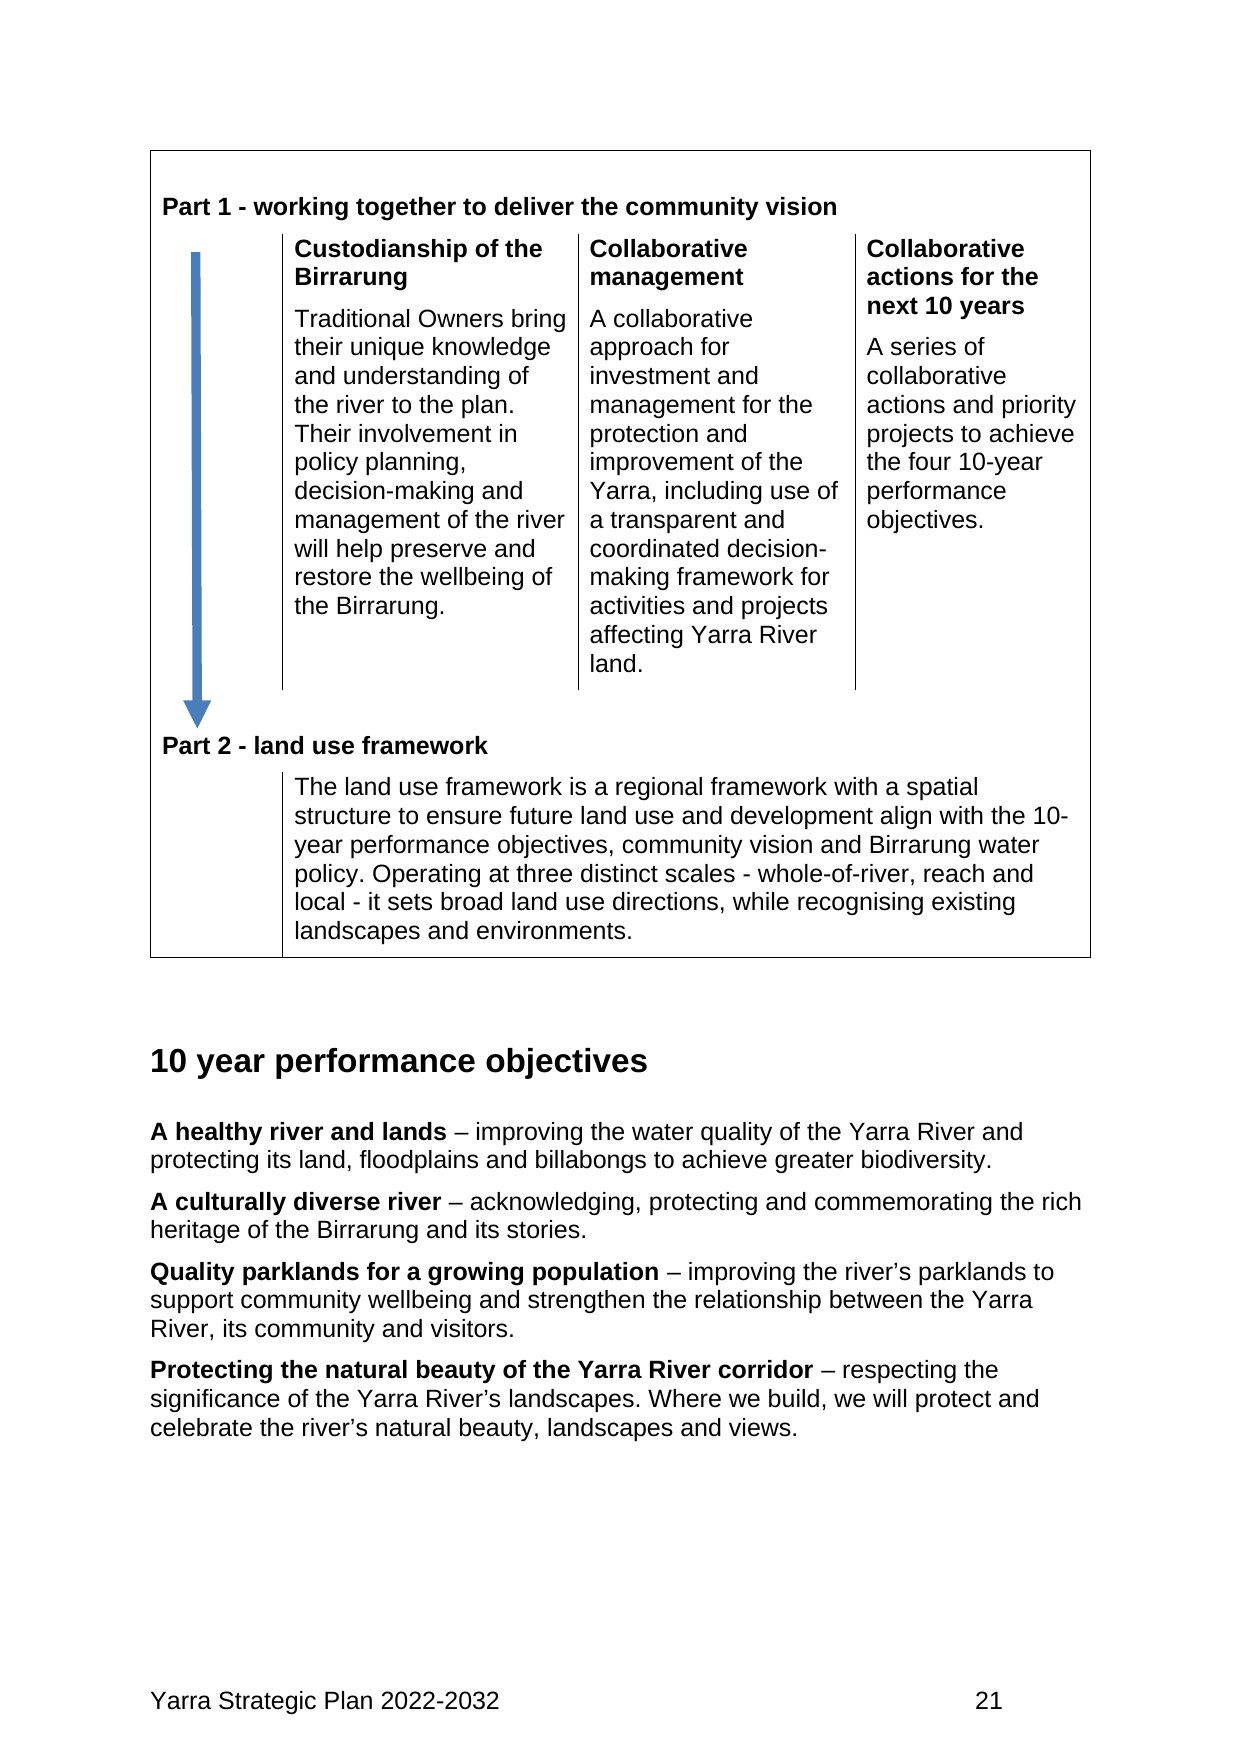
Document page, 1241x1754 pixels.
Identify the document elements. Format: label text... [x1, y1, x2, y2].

table_cell [151, 234, 282, 690]
table_cell The land use framework is a regional framework with a spatial structure to ensure future land use and development align with the 10-year performance objectives, community vision and Birrarung water policy. Operating at three distinct scales - whole-of-river, reach and local - it sets broad land use directions, while recognising existing landscapes and environments. [283, 772, 1090, 957]
text A culturally diverse river – acknowledging, protecting and commemorating the rich heritage of the Birrarung and its stories. [150, 1187, 1090, 1244]
table_cell Part 2 - land use framework [151, 690, 1090, 772]
subtitle 10 year performance objectives [150, 1041, 1090, 1079]
text Protecting the natural beauty of the Yarra River corridor – respecting the significance of the Yarra River’s landscapes. Where we build, we will protect and celebrate the river’s natural beauty, landscapes and views. [150, 1356, 1090, 1442]
text A healthy river and lands – improving the water quality of the Yarra River and protecting its land, floodplains and billabongs to achieve greater biodiversity. [150, 1117, 1090, 1174]
table_cell [151, 772, 282, 957]
text Quality parklands for a growing population – improving the river’s parklands to support community wellbeing and strengthen the relationship between the Yarra River, its community and visitors. [150, 1257, 1090, 1343]
table_cell Collaborative actions for the next 10 years A series of collaborative actions and priority projects to achieve the four 10-year performance objectives. [856, 234, 1090, 690]
table_header Part 1 - working together to deliver the community vision [151, 151, 1090, 233]
table_cell Custodianship of the Birrarung Traditional Owners bring their unique knowledge and understanding of the river to the plan. Their involvement in policy planning, decision-making and management of the river will help preserve and restore the wellbeing of the Birrarung. [283, 234, 578, 690]
table_cell Collaborative management A collaborative approach for investment and management for the protection and improvement of the Yarra, including use of a transparent and coordinated decision- making framework for activities and projects affecting Yarra River land. [579, 234, 855, 690]
